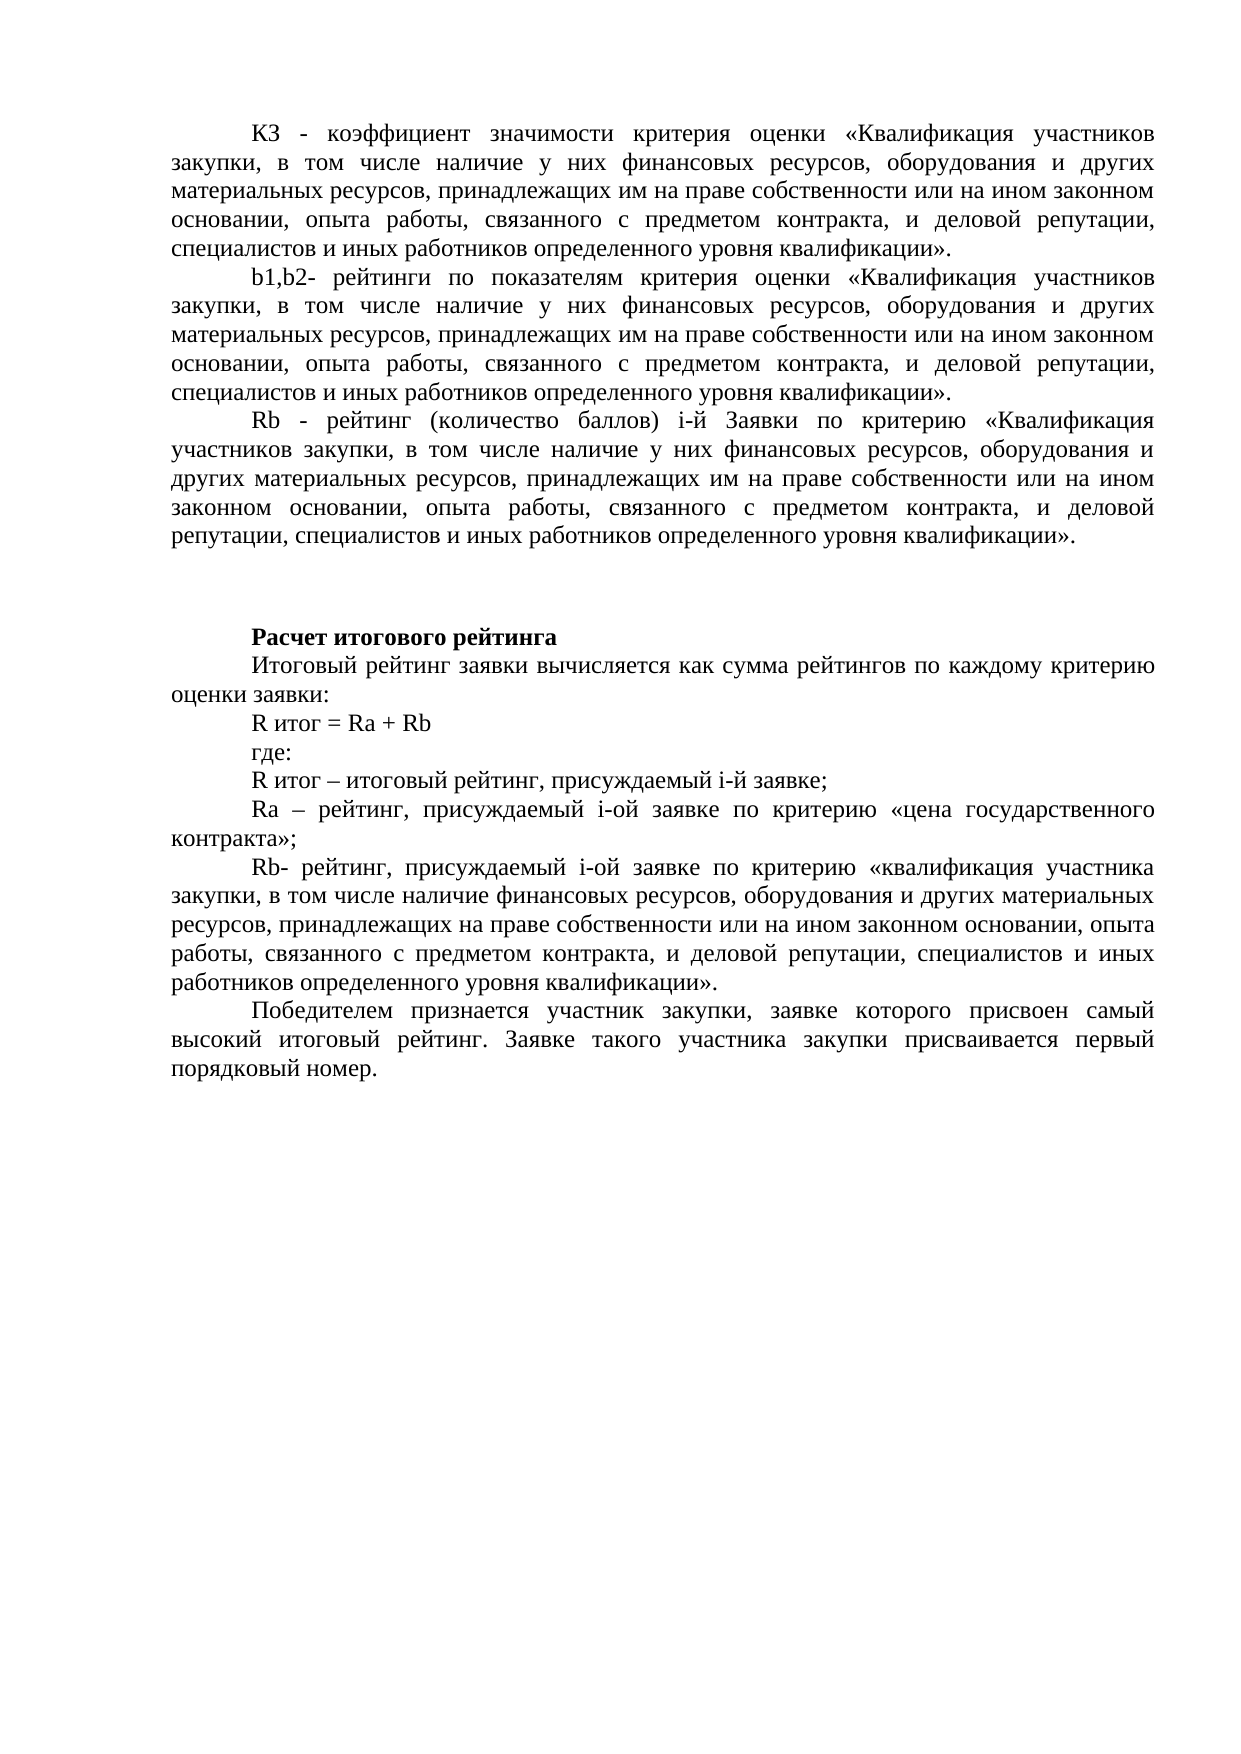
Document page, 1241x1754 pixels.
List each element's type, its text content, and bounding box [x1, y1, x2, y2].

text Rb- рейтинг, присуждаемый i-ой заявке по критерию «квалификация участника закупки, в том числе наличие финансовых ресурсов, оборудования и других материальных ресурсов, принадлежащих на праве собственности или на ином законном основании, опыта работы, связанного с предметом контракта, и деловой репутации, специалистов и иных работников определенного уровня квалификации». [171, 852, 1156, 995]
text Расчет итогового рейтинга [171, 622, 1156, 650]
text КЗ - коэффициент значимости критерия оценки «Квалификация участников закупки, в том числе наличие у них финансовых ресурсов, оборудования и других материальных ресурсов, принадлежащих им на праве собственности или на ином законном основании, опыта работы, связанного с предметом контракта, и деловой репутации, специалистов и иных работников определенного уровня квалификации». [171, 118, 1156, 262]
text Ra – рейтинг, присуждаемый i-ой заявке по критерию «цена государственного контракта»; [171, 794, 1156, 852]
text R итог = Ra + Rb [171, 708, 1156, 737]
text где: [171, 737, 1156, 765]
text Rb - рейтинг (количество баллов) i-й Заявки по критерию «Квалификация участников закупки, в том числе наличие у них финансовых ресурсов, оборудования и других материальных ресурсов, принадлежащих им на праве собственности или на ином законном основании, опыта работы, связанного с предметом контракта, и деловой репутации, специалистов и иных работников определенного уровня квалификации». [171, 406, 1156, 549]
text R итог – итоговый рейтинг, присуждаемый i-й заявке; [171, 765, 1156, 794]
text Итоговый рейтинг заявки вычисляется как сумма рейтингов по каждому критерию оценки заявки: [171, 650, 1156, 708]
text Победителем признается участник закупки, заявке которого присвоен самый высокий итоговый рейтинг. Заявке такого участника закупки присваивается первый порядковый номер. [171, 995, 1156, 1082]
text b1,b2- рейтинги по показателям критерия оценки «Квалификация участников закупки, в том числе наличие у них финансовых ресурсов, оборудования и других материальных ресурсов, принадлежащих им на праве собственности или на ином законном основании, опыта работы, связанного с предметом контракта, и деловой репутации, специалистов и иных работников определенного уровня квалификации». [171, 262, 1156, 406]
